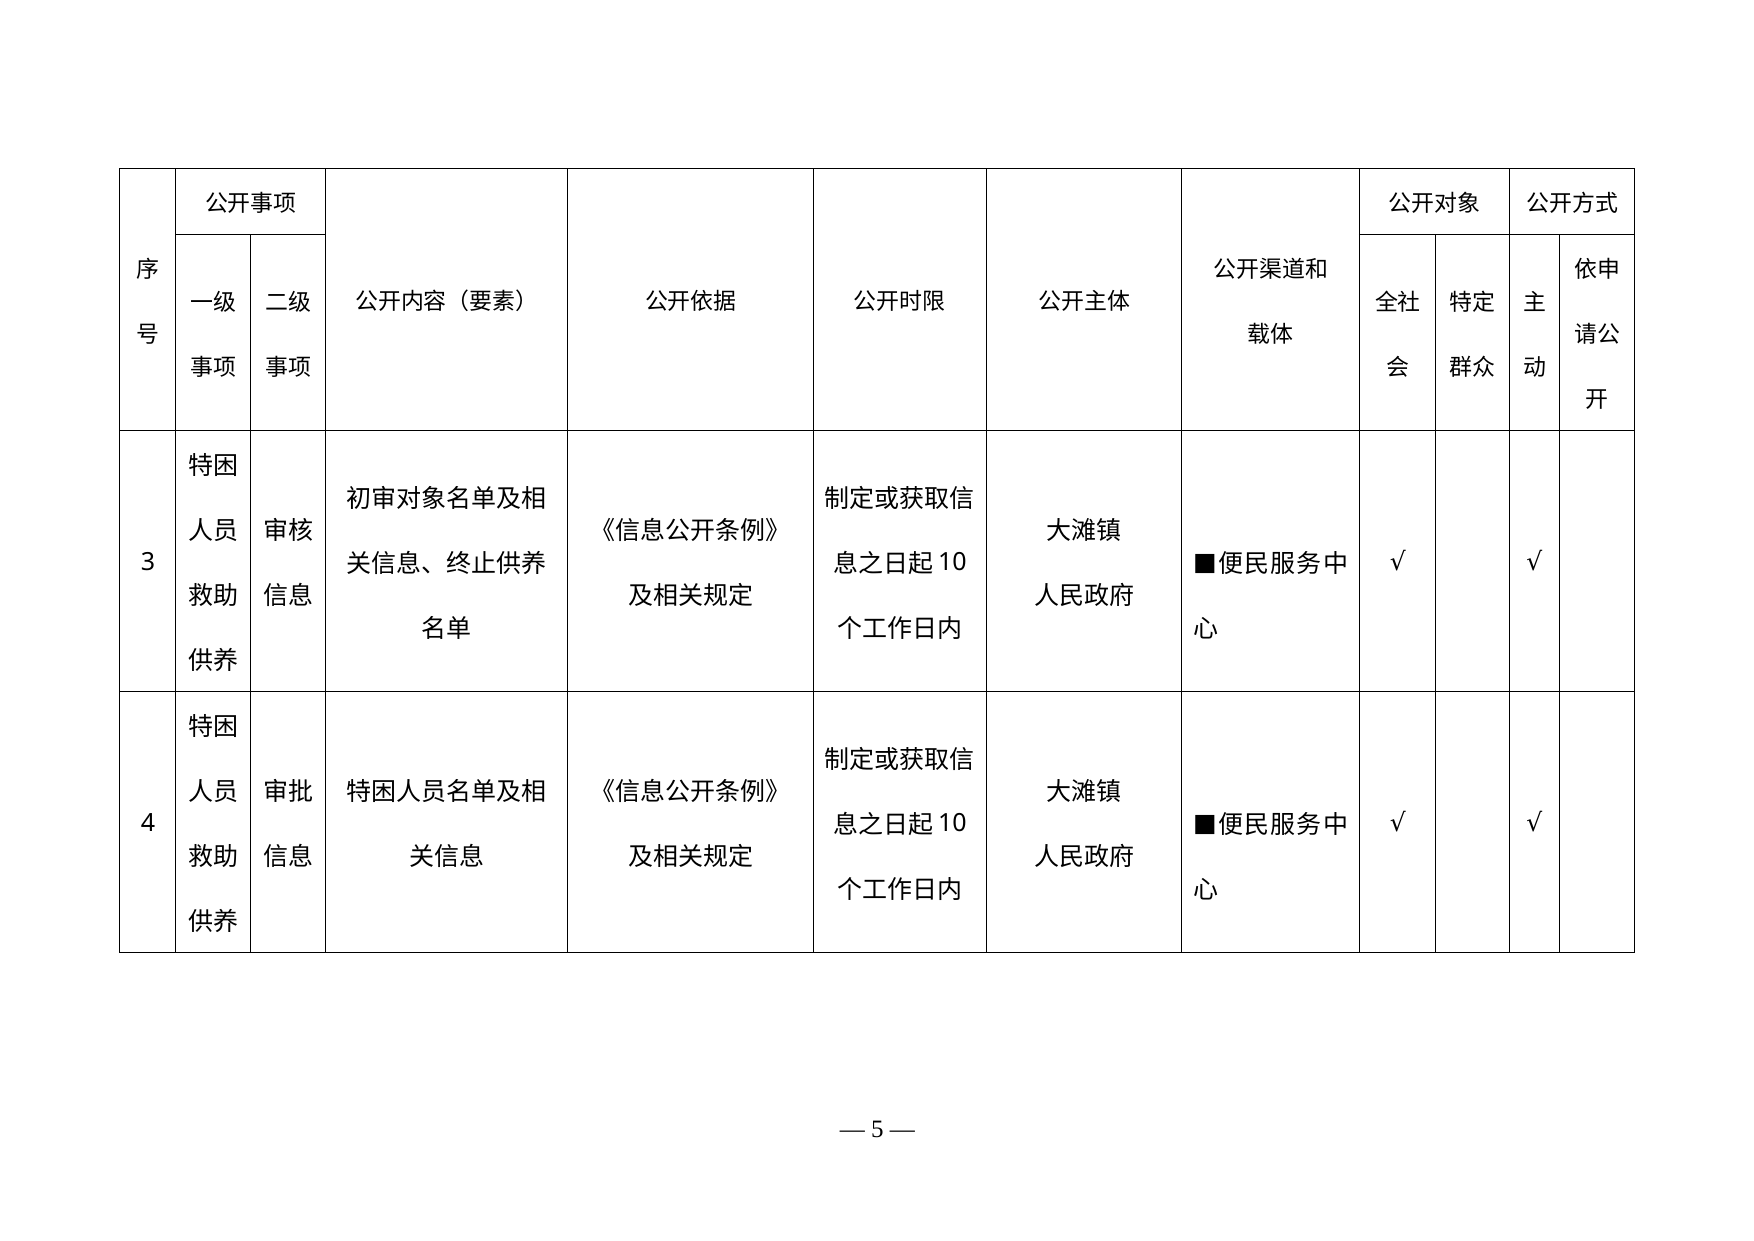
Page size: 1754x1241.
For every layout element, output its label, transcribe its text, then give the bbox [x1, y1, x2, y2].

table_cell 二级事项 [251, 235, 325, 430]
table_cell 主动 [1510, 235, 1559, 430]
table_cell 特困人员救助供养 [176, 692, 250, 952]
table_cell [1560, 431, 1634, 691]
table_header 公开方式 [1510, 169, 1634, 234]
table_cell ■便民服务中心 [1182, 692, 1359, 952]
table_cell 特困人员名单及相关信息 [326, 692, 567, 952]
table_header 公开事项 [176, 169, 325, 234]
table_cell 全社会 [1360, 235, 1435, 430]
table_cell 特定群众 [1436, 235, 1509, 430]
table_cell 一级事项 [176, 235, 250, 430]
table_cell 《信息公开条例》及相关规定 [568, 431, 813, 691]
table_header 序号 [120, 169, 175, 430]
table_cell 3 [120, 431, 175, 691]
table_header 公开依据 [568, 169, 813, 430]
table_cell ■便民服务中心 [1182, 431, 1359, 691]
table_cell √ [1510, 692, 1559, 952]
table_cell 《信息公开条例》及相关规定 [568, 692, 813, 952]
table_cell 4 [120, 692, 175, 952]
table_cell 制定或获取信息之日起10个工作日内 [814, 431, 986, 691]
table_cell 审批信息 [251, 692, 325, 952]
table_header 公开内容（要素） [326, 169, 567, 430]
table_cell 大滩镇 人民政府 [987, 431, 1181, 691]
table_cell 依申请公开 [1560, 235, 1634, 430]
table_header 公开渠道和 载体 [1182, 169, 1359, 430]
table_cell [1436, 431, 1509, 691]
table_header 公开主体 [987, 169, 1181, 430]
table_header 公开时限 [814, 169, 986, 430]
table_cell [1436, 692, 1509, 952]
table_cell √ [1360, 431, 1435, 691]
table_cell 制定或获取信息之日起10个工作日内 [814, 692, 986, 952]
table_cell 特困人员救助供养 [176, 431, 250, 691]
table_header 公开对象 [1360, 169, 1509, 234]
table_cell 大滩镇 人民政府 [987, 692, 1181, 952]
table_cell [1560, 692, 1634, 952]
table_cell √ [1360, 692, 1435, 952]
table_cell √ [1510, 431, 1559, 691]
table_cell 初审对象名单及相关信息、终止供养名单 [326, 431, 567, 691]
table_cell 审核信息 [251, 431, 325, 691]
